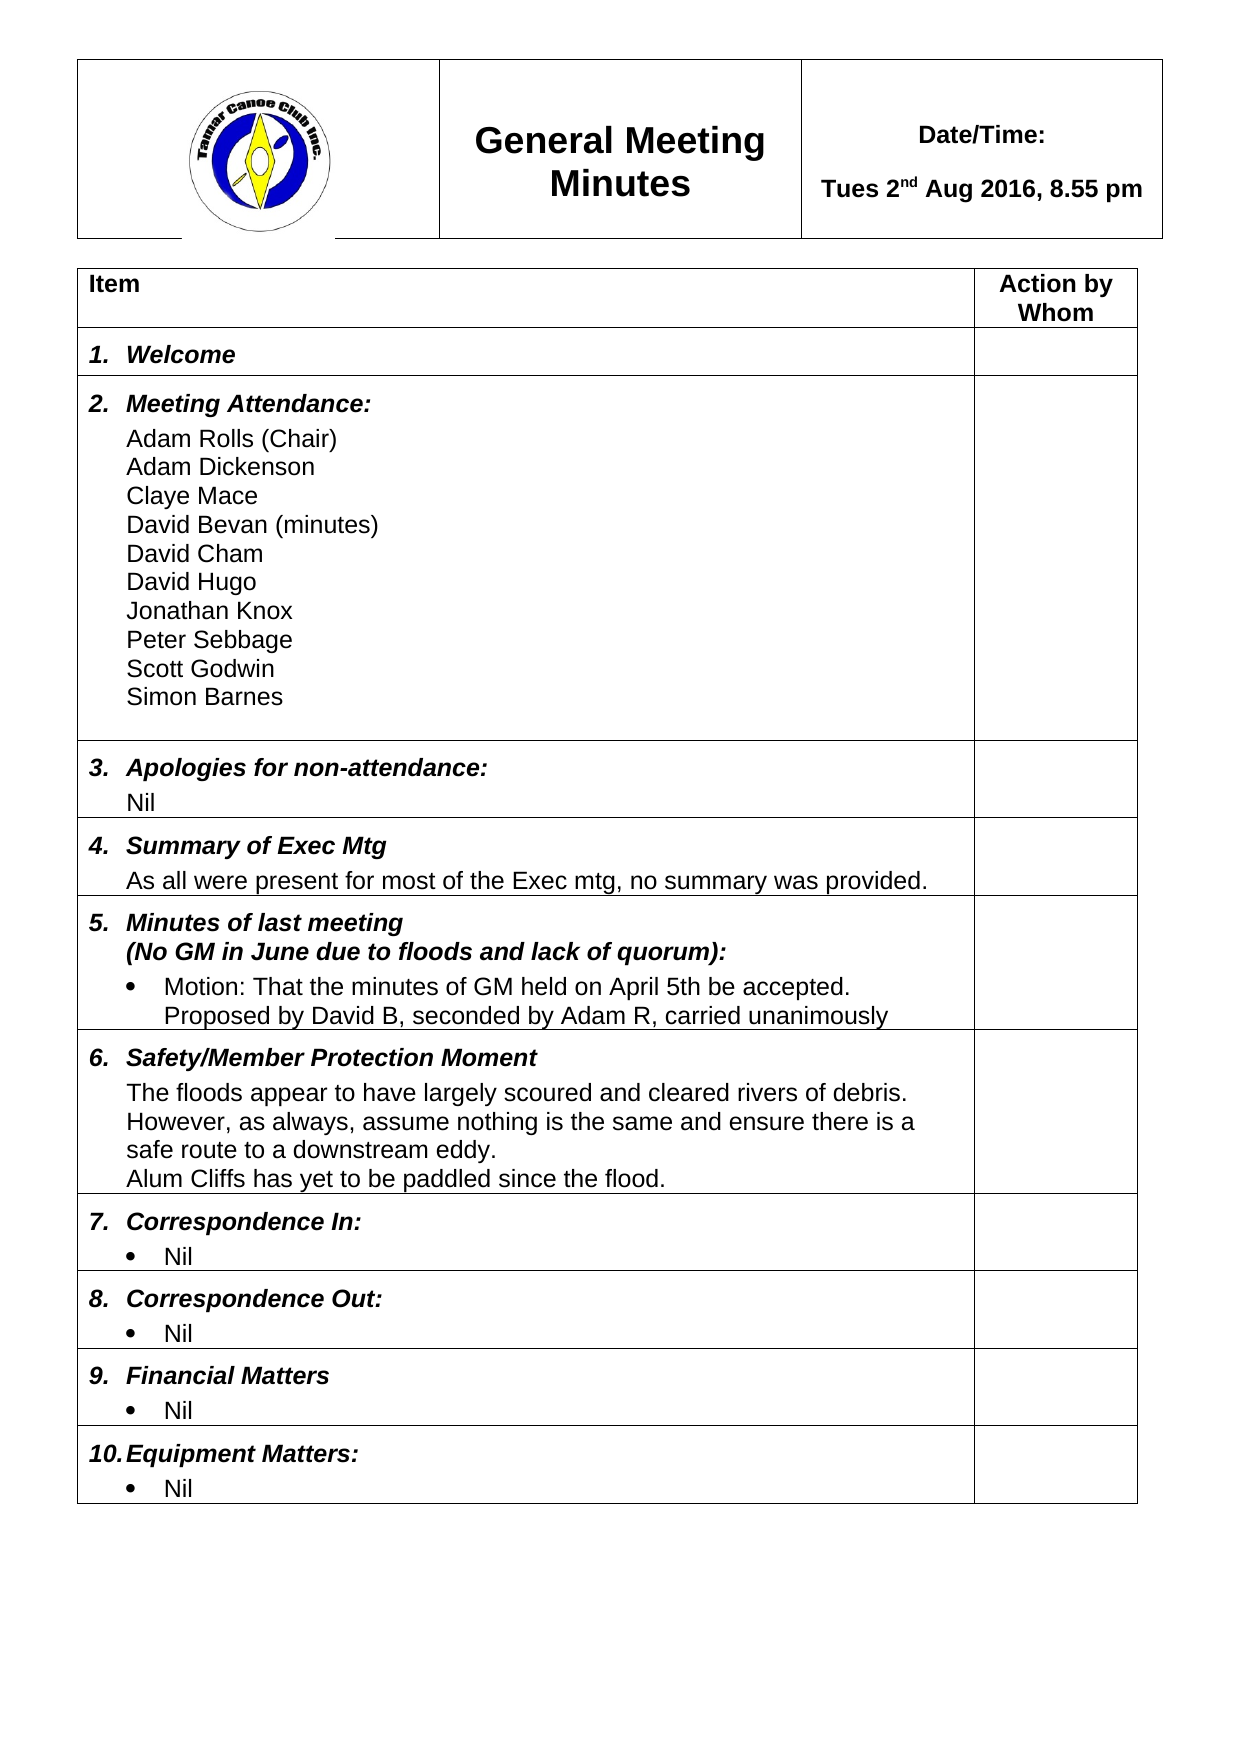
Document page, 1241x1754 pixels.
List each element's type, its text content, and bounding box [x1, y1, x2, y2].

table_header Item [78, 269, 974, 327]
table_cell Welcome [78, 328, 974, 375]
table_cell Equipment Matters: [78, 1426, 974, 1474]
table_cell [975, 896, 1137, 1029]
table_cell [975, 1194, 1137, 1270]
table_cell Correspondence In: Nil [78, 1194, 974, 1270]
table_cell Summary of Exec Mtg As all were present for most of the Exec mtg, no summary was provided. [78, 818, 974, 894]
table_header Action by Whom [975, 269, 1137, 327]
table_cell [975, 1030, 1137, 1193]
table_cell [975, 1474, 1137, 1502]
table_cell [975, 1396, 1137, 1425]
table_cell [975, 1349, 1137, 1396]
table_cell [975, 741, 1137, 817]
table_cell Nil [78, 1474, 974, 1502]
table_cell [975, 1426, 1137, 1474]
table_cell Meeting Attendance: Adam Rolls (Chair) Adam Dickenson Claye Mace David Bevan (minutes) David Cham David HugoJack Bower Jonathan KnoxJohn McClausland Peter Sebbage Scott Godwin Simon Barnes Tineka Morrison [78, 376, 974, 740]
table_cell Apologies for non-attendance: Nil [78, 741, 974, 817]
table_cell [975, 376, 1137, 740]
table_cell [975, 1271, 1137, 1348]
table_header Date/Time: Tues 2nd Aug 2016, 8.55 pm [802, 60, 1162, 238]
table_header General Meeting Minutes [440, 60, 801, 238]
table_cell Nil [78, 1396, 974, 1425]
table_cell Correspondence Out: Nil [78, 1271, 974, 1348]
table_cell [975, 818, 1137, 894]
table_cell Safety/Member Protection Moment The floods appear to have largely scoured and cleared rivers of debris. However, as always, assume nothing is the same and ensure there is a safe route to a downstream eddy. Alum Cliffs has yet to be paddled since the flood. [78, 1030, 974, 1193]
table_header [78, 60, 439, 238]
table_cell Financial Matters [78, 1349, 974, 1396]
picture [181, 85, 335, 239]
table_cell Minutes of last meeting (No GM in June due to floods and lack of quorum): Motion: That the minutes of GM held on April 5th be accepted. Proposed by David B, seconded by Adam R, carried unanimously [78, 896, 974, 1029]
table_cell [975, 328, 1137, 375]
